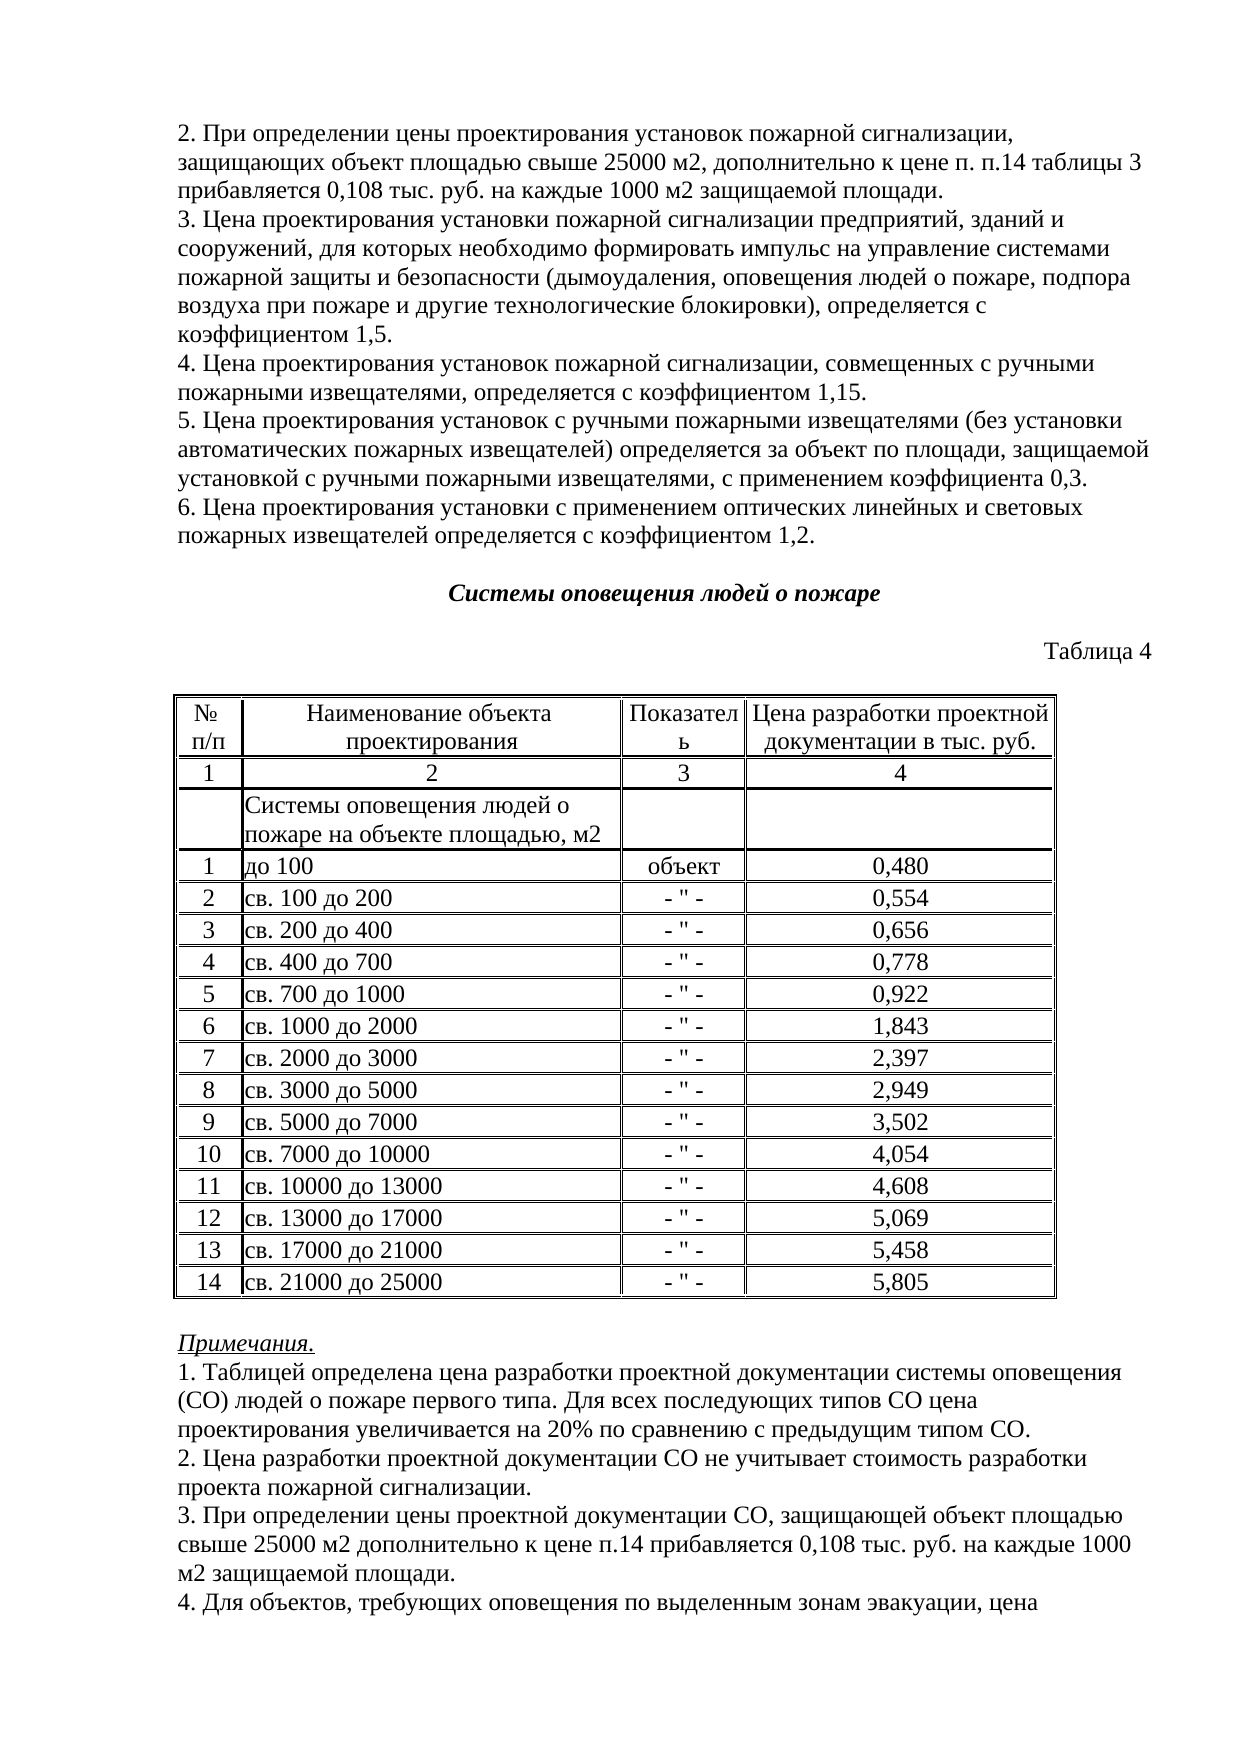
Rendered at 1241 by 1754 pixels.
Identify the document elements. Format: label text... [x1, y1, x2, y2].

table_cell св. 3000 до 5000 [244, 1075, 620, 1104]
table_cell св. 17000 до 21000 [244, 1235, 620, 1263]
table_cell 5 [175, 976, 242, 1008]
table_cell 1 [177, 755, 241, 787]
table_cell 12 [177, 1200, 241, 1232]
table_cell 11 [175, 1168, 242, 1199]
table_cell - " - [623, 915, 744, 944]
table_cell - " - [623, 1011, 744, 1040]
table_cell - " - [623, 1075, 744, 1104]
table_header № п/п [177, 696, 242, 755]
table_cell - " - [623, 1139, 744, 1168]
table_cell св. 10000 до 13000 [244, 1171, 620, 1199]
table_cell - " - [623, 1043, 744, 1072]
table_cell 2 [244, 759, 620, 787]
table_cell 3 [623, 759, 744, 787]
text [177, 1328, 1152, 1615]
table_cell 4 [747, 755, 1054, 787]
table_cell - " - [623, 1107, 744, 1136]
table_cell 2,949 [746, 1072, 1055, 1104]
table_cell 5,458 [746, 1232, 1055, 1263]
table_cell св. 400 до 700 [244, 947, 620, 976]
table_header Цена разработки проектной документации в тыс. руб. [746, 698, 1054, 755]
table_cell св. 700 до 1000 [244, 979, 620, 1008]
table_cell объект [623, 851, 744, 880]
table_cell 0,554 [746, 880, 1055, 912]
table_cell 5,069 [747, 1200, 1054, 1232]
table_cell св. 1000 до 2000 [244, 1011, 620, 1040]
table_cell св. 13000 до 17000 [244, 1203, 620, 1232]
table_cell 5,805 [746, 1264, 1054, 1296]
table_cell 13 [175, 1232, 242, 1263]
table_cell 0,922 [746, 976, 1055, 1008]
table_cell - " - [623, 947, 744, 976]
table_cell 3,502 [746, 1104, 1055, 1136]
table_cell 8 [175, 1072, 242, 1104]
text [177, 118, 1152, 549]
table_cell 3 [175, 912, 242, 944]
table_cell св. 21000 до 25000 [242, 1267, 622, 1296]
table_cell до 100 [244, 851, 620, 880]
table_cell - " - [623, 1203, 744, 1232]
table_cell - " - [623, 979, 744, 1008]
table_cell 9 [175, 1104, 242, 1136]
table_cell 14 [177, 1264, 242, 1296]
table_cell [747, 787, 1054, 848]
table_cell Системы оповещения людей о пожаре на объекте площадью, м2 [244, 790, 620, 848]
table_cell 1,843 [746, 1008, 1055, 1040]
table_cell 1 [175, 848, 241, 880]
table_header Наименование объекта проектирования [242, 698, 622, 755]
table_header Показатель [622, 698, 746, 755]
table_cell св. 2000 до 3000 [244, 1043, 620, 1072]
table_cell - " - [623, 883, 744, 912]
table_cell 2 [175, 880, 242, 912]
table_cell - " - [623, 1171, 744, 1199]
table_cell [177, 787, 241, 848]
table_cell 4,054 [746, 1136, 1055, 1168]
table_cell [623, 790, 744, 848]
table_cell - " - [623, 1235, 744, 1263]
table_cell св. 200 до 400 [244, 915, 620, 944]
table_cell 10 [175, 1136, 242, 1168]
table_cell 7 [175, 1040, 242, 1072]
table_cell 0,778 [746, 944, 1055, 976]
table_cell св. 5000 до 7000 [244, 1107, 620, 1136]
table_cell 6 [175, 1008, 242, 1040]
table_cell 2,397 [746, 1040, 1055, 1072]
table_cell св. 7000 до 10000 [244, 1139, 620, 1168]
table_cell св. 100 до 200 [244, 883, 620, 912]
table_cell 0,480 [747, 848, 1055, 880]
text Таблица 4 [177, 636, 1152, 665]
table_cell - " - [622, 1267, 746, 1296]
table_cell 4,608 [746, 1168, 1055, 1199]
text Системы оповещения людей о пожаре [177, 578, 1152, 607]
table_cell 0,656 [746, 912, 1055, 944]
table_cell 4 [175, 944, 242, 976]
